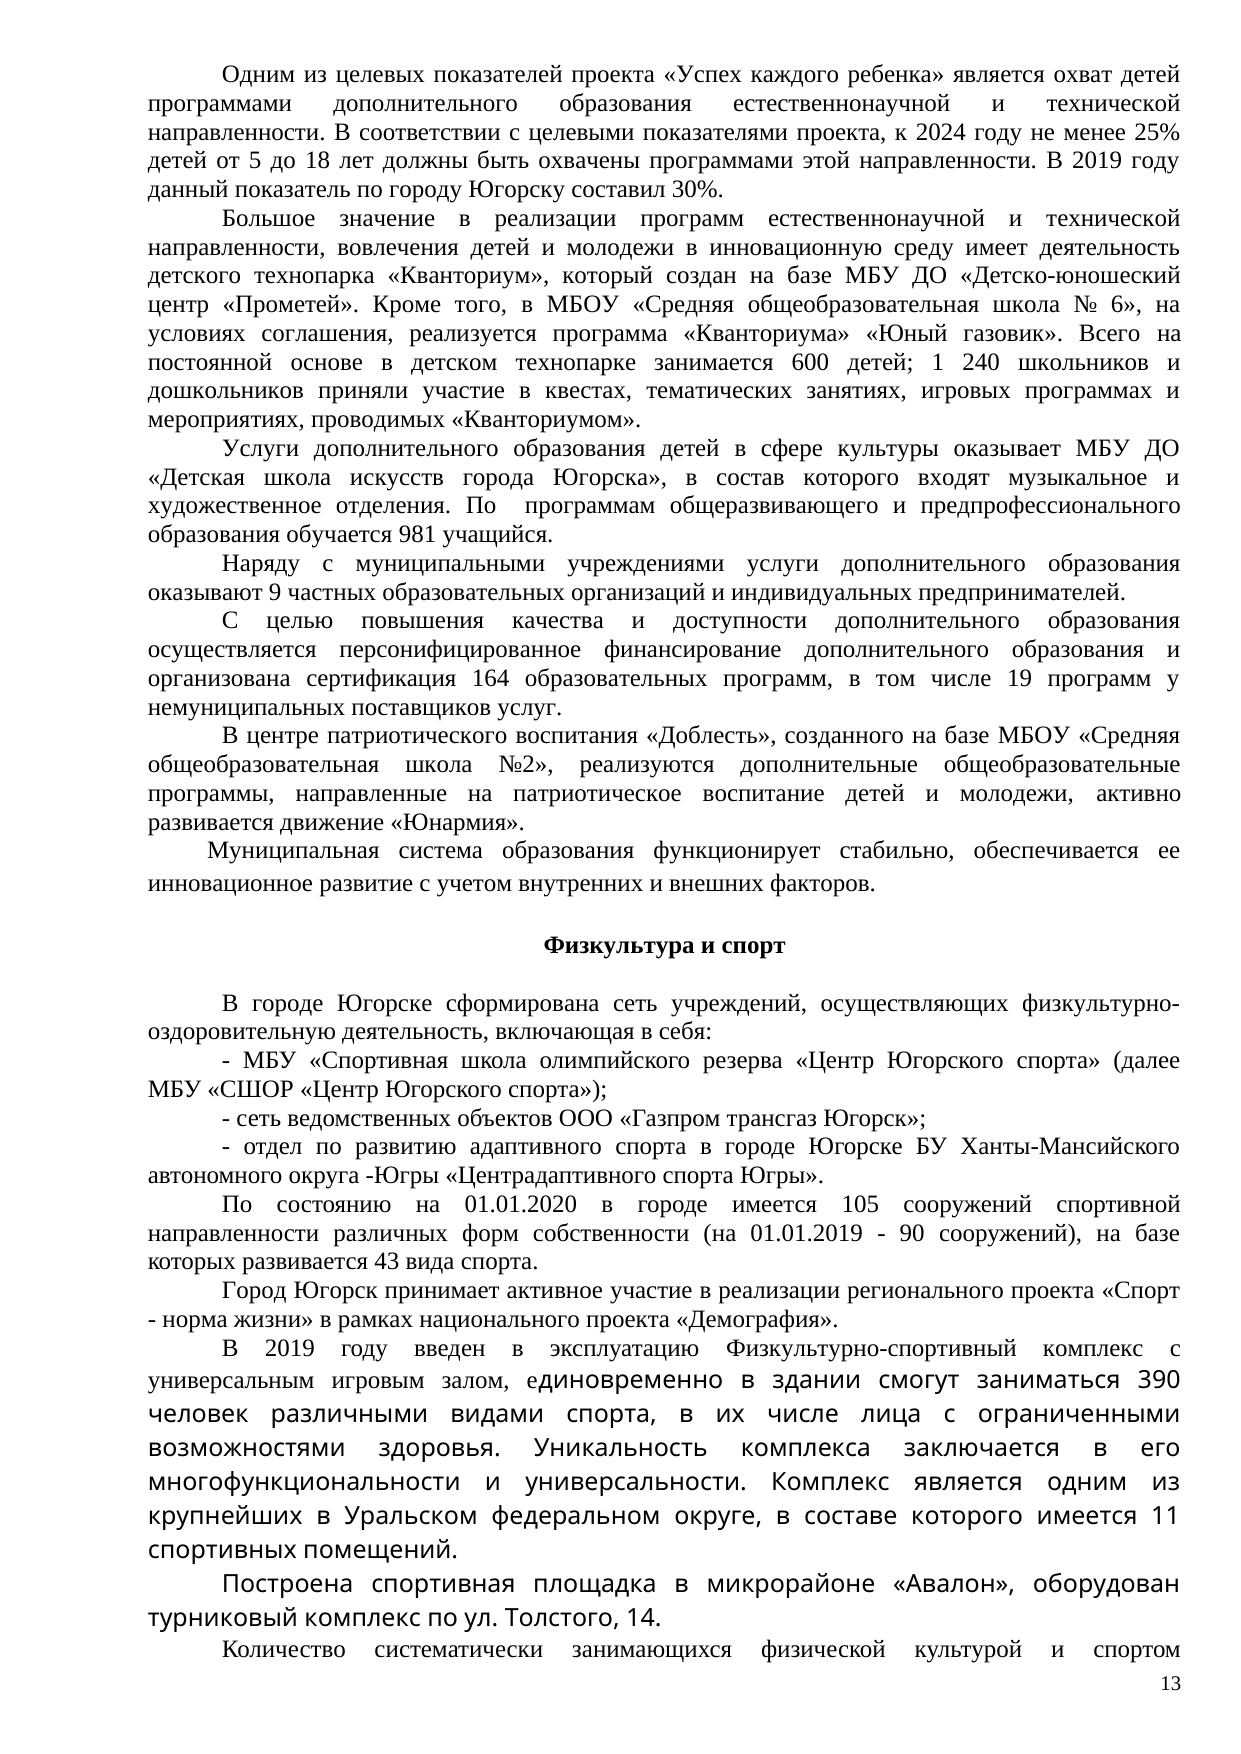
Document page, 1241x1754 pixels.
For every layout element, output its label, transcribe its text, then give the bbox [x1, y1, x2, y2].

text В центре патриотического воспитания «Доблесть», созданного на базе МБОУ «Средняя общеобразовательная школа №2», реализуются дополнительные общеобразовательные программы, направленные на патриотическое воспитание детей и молодежи, активно развивается движение «Юнармия». [148, 720, 1181, 835]
text - сеть ведомственных объектов ООО «Газпром трансгаз Югорск»; [148, 1103, 1181, 1131]
text Физкультура и спорт [148, 930, 1181, 959]
text По состоянию на 01.01.2020 в городе имеется 105 сооружений спортивной направленности различных форм собственности (на 01.01.2019 - 90 сооружений), на базе которых развивается 43 вида спорта. [148, 1189, 1181, 1275]
text Муниципальная система образования функционирует стабильно, обеспечивается ее инновационное развитие с учетом внутренних и внешних факторов. [148, 835, 1181, 897]
text Построена спортивная площадка в микрорайоне «Авалон», оборудован турниковый комплекс по ул. Толстого, 14. [148, 1566, 1181, 1634]
text С целью повышения качества и доступности дополнительного образования осуществляется персонифицированное финансирование дополнительного образования и организована сертификация 164 образовательных программ, в том числе 19 программ у немуниципальных поставщиков услуг. [148, 605, 1181, 720]
text Услуги дополнительного образования детей в сфере культуры оказывает МБУ ДО «Детская школа искусств города Югорска», в состав которого входят музыкальное и художественное отделения. По программам общеразвивающего и предпрофессионального образования обучается 981 учащийся. [148, 433, 1181, 548]
text Большое значение в реализации программ естественнонаучной и технической направленности, вовлечения детей и молодежи в инновационную среду имеет деятельность детского технопарка «Кванториум», который создан на базе МБУ ДО «Детско-юношеский центр «Прометей». Кроме того, в МБОУ «Средняя общеобразовательная школа № 6», на условиях соглашения, реализуется программа «Кванториума» «Юный газовик». Всего на постоянной основе в детском технопарке занимается 600 детей; 1 240 школьников и дошкольников приняли участие в квестах, тематических занятиях, игровых программах и мероприятиях, проводимых «Кванториумом». [148, 203, 1181, 433]
text В 2019 году введен в эксплуатацию Физкультурно-спортивный комплекс с универсальным игровым залом, единовременно в здании смогут заниматься 390 человек различными видами спорта, в их числе лица с ограниченными возможностями здоровья. Уникальность комплекса заключается в его многофункциональности и универсальности. Комплекс является одним из крупнейших в Уральском федеральном округе, в составе которого имеется 11 спортивных помещений. [148, 1333, 1181, 1566]
text Город Югорск принимает активное участие в реализации регионального проекта «Спорт - норма жизни» в рамках национального проекта «Демография». [148, 1275, 1181, 1333]
text - отдел по развитию адаптивного спорта в городе Югорске БУ Ханты-Мансийского автономного округа -Югры «Центрадаптивного спорта Югры». [148, 1131, 1181, 1189]
text - МБУ «Спортивная школа олимпийского резерва «Центр Югорского спорта» (далее МБУ «СШОР «Центр Югорского спорта»); [148, 1045, 1181, 1103]
text Наряду с муниципальными учреждениями услуги дополнительного образования оказывают 9 частных образовательных организаций и индивидуальных предпринимателей. [148, 548, 1181, 605]
text В городе Югорске сформирована сеть учреждений, осуществляющих физкультурно-оздоровительную деятельность, включающая в себя: [148, 988, 1181, 1045]
text Одним из целевых показателей проекта «Успех каждого ребенка» является охват детей программами дополнительного образования естественнонаучной и технической направленности. В соответствии с целевыми показателями проекта, к 2024 году не менее 25% детей от 5 до 18 лет должны быть охвачены программами этой направленности. В 2019 году данный показатель по городу Югорску составил 30%. [148, 59, 1181, 203]
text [148, 1634, 1181, 1663]
